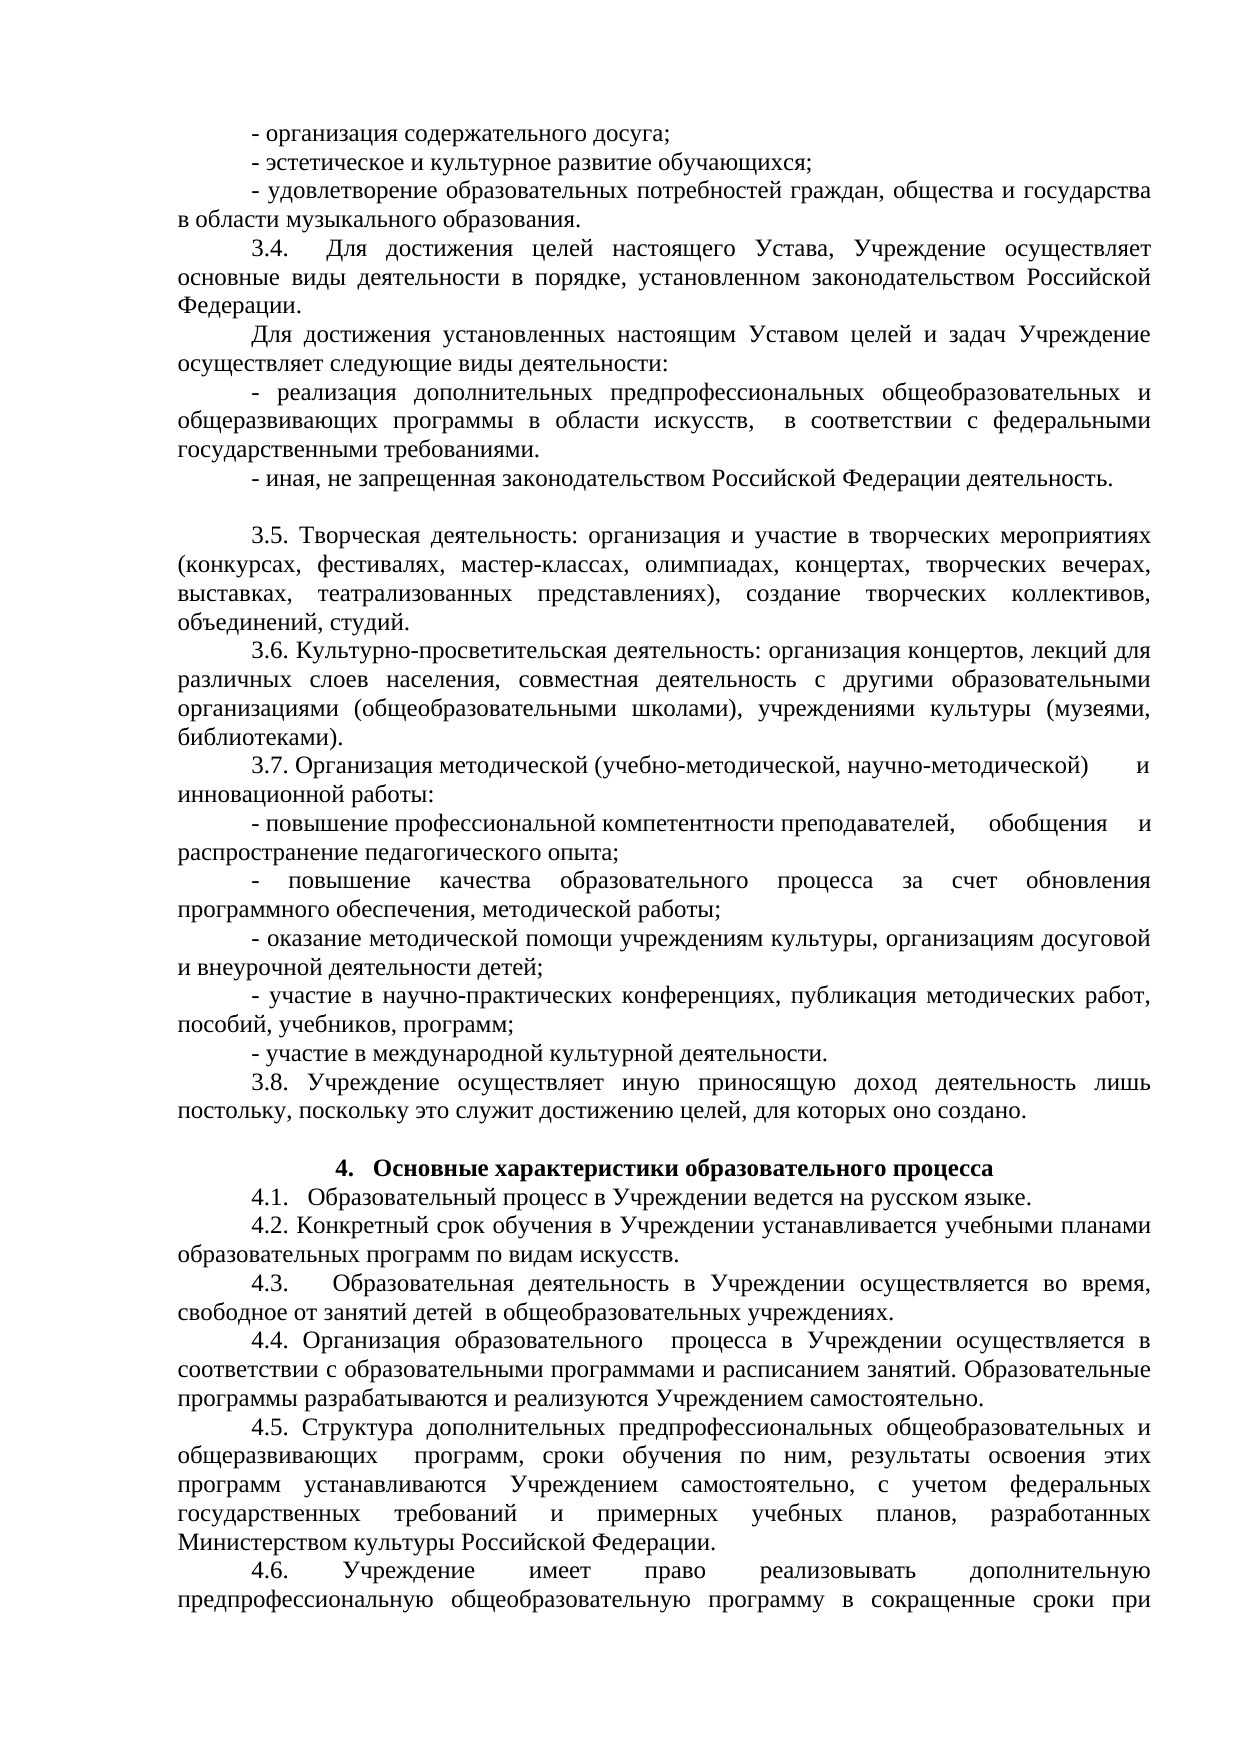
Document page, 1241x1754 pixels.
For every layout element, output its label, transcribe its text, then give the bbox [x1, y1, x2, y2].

list - участие в международной культурной деятельности. [177, 1038, 1152, 1067]
text 4.4. Организация образовательного процесса в Учреждении осуществляется в соответствии с образовательными программами и расписанием занятий. Образовательные программы разрабатываются и реализуются Учреждением самостоятельно. [177, 1326, 1152, 1412]
text 4.1. Образовательный процесс в Учреждении ведется на русском языке. [177, 1182, 1152, 1211]
list 3.8. Учреждение осуществляет иную приносящую доход деятельность лишь постольку, поскольку это служит достижению целей, для которых оно создано. [177, 1067, 1152, 1124]
text - организация содержательного досуга; [177, 118, 1152, 147]
list - повышение качества образовательного процесса за счет обновления программного обеспечения, методической работы; [177, 866, 1152, 923]
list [177, 1556, 1152, 1613]
list - повышение профессиональной компетентности преподавателей, обобщения и распространение педагогического опыта; [177, 808, 1152, 866]
text - реализация дополнительных предпрофессиональных общеобразовательных и общеразвивающих программы в области искусств, в соответствии с федеральными государственными требованиями. [177, 377, 1152, 463]
text 4.5. Структура дополнительных предпрофессиональных общеобразовательных и общеразвивающих программ, сроки обучения по ним, результаты освоения этих программ устанавливаются Учреждением самостоятельно, с учетом федеральных государственных требований и примерных учебных планов, разработанных Министерством культуры Российской Федерации. [177, 1412, 1152, 1556]
text - эстетическое и культурное развитие обучающихся; [177, 147, 1152, 176]
text - иная, не запрещенная законодательством Российской Федерации деятельность. [177, 463, 1152, 492]
text 4. Основные характеристики образовательного процесса [177, 1153, 1152, 1182]
list 3.6. Культурно-просветительская деятельность: организация концертов, лекций для различных слоев населения, совместная деятельность с другими образовательными организациями (общеобразовательными школами), учреждениями культуры (музеями, библиотеками). [177, 636, 1152, 751]
list 3.5. Творческая деятельность: организация и участие в творческих мероприятиях (конкурсах, фестивалях, мастер-классах, олимпиадах, концертах, творческих вечерах, выставках, театрализованных представлениях), создание творческих коллективов, объединений, студий. [177, 521, 1152, 636]
text 4.3. Образовательная деятельность в Учреждении осуществляется во время, свободное от занятий детей в общеобразовательных учреждениях. [177, 1268, 1152, 1326]
list - участие в научно-практических конференциях, публикация методических работ, пособий, учебников, программ; [177, 981, 1152, 1038]
list 3.4. Для достижения целей настоящего Устава, Учреждение осуществляет основные виды деятельности в порядке, установленном законодательством Российской Федерации. [177, 233, 1152, 319]
text Для достижения установленных настоящим Уставом целей и задач Учреждение осуществляет следующие виды деятельности: [177, 319, 1152, 377]
list - оказание методической помощи учреждениям культуры, организациям досуговой и внеурочной деятельности детей; [177, 923, 1152, 981]
text - удовлетворение образовательных потребностей граждан, общества и государства в области музыкального образования. [177, 176, 1152, 233]
list 3.7. Организация методической (учебно-методической, научно-методической) и инновационной работы: [177, 751, 1152, 808]
text 4.2. Конкретный срок обучения в Учреждении устанавливается учебными планами образовательных программ по видам искусств. [177, 1211, 1152, 1268]
